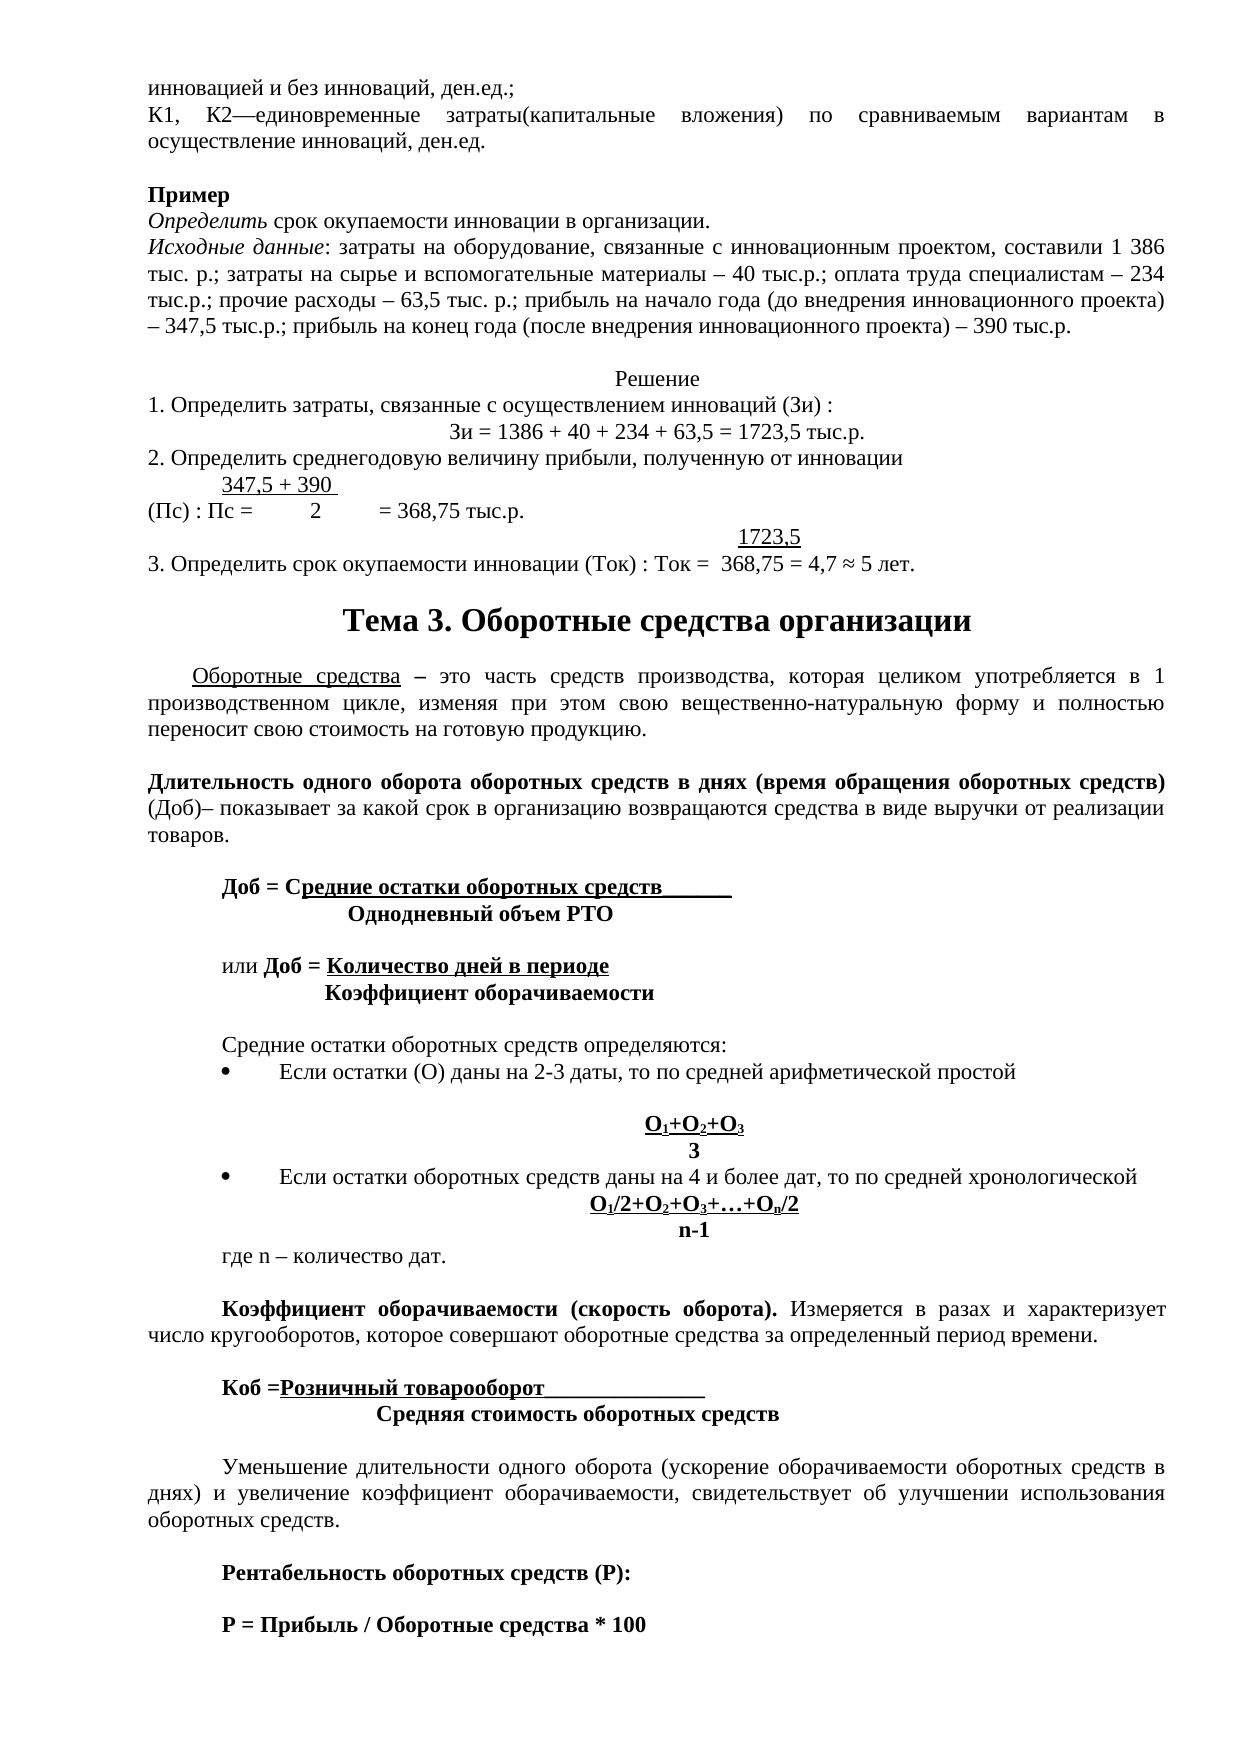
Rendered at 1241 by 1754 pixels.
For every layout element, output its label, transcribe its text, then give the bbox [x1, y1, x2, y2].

list Если остатки (О) даны на 2-3 даты, то по средней арифметической простой [148, 1058, 1167, 1084]
text Коб =Розничный товарооборот______________ [148, 1374, 1167, 1400]
text где n – количество дат. [148, 1242, 1167, 1269]
text Коэффициент оборачиваемости (скорость оборота). Измеряется в разах и характеризует число кругооборотов, которое совершают оборотные средства за определенный период времени. [148, 1295, 1167, 1348]
text 3. Определить срок окупаемости инновации (Ток) : Ток = 368,75 = 4,7 ≈ 5 лет. [148, 550, 1167, 576]
text Определить срок окупаемости инновации в организации. [148, 207, 1167, 233]
text 3 [148, 1137, 1167, 1163]
text Оборотные средства – это часть средств производства, которая целиком употребляется в 1 производственном цикле, изменяя при этом свою вещественно-натуральную форму и полностью переносит свою стоимость на готовую продукцию. [148, 662, 1167, 742]
text n-1 [148, 1216, 1167, 1242]
list Если остатки оборотных средств даны на 4 и более дат, то по средней хронологической [148, 1163, 1167, 1189]
text Рентабельность оборотных средств (Р): [148, 1558, 1167, 1585]
text Однодневный объем РТО [148, 900, 1167, 926]
text Р = Прибыль / Оборотные средства * 100 [148, 1611, 1167, 1638]
text 1723,5 [148, 523, 1167, 550]
text Пример [148, 181, 1167, 207]
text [148, 74, 1167, 100]
text Длительность одного оборота оборотных средств в днях (время обращения оборотных средств) (Доб)– показывает за какой срок в организацию возвращаются средства в виде выручки от реализации товаров. [148, 742, 1167, 847]
text Исходные данные: затраты на оборудование, связанные с инновационным проектом, составили 1 386 тыс. р.; затраты на сырье и вспомогательные материалы – 40 тыс.р.; оплата труда специалистам – 234 тыс.р.; прочие расходы – 63,5 тыс. р.; прибыль на начало года (до внедрения инновационного проекта) – 347,5 тыс.р.; прибыль на конец года (после внедрения инновационного проекта) – 390 тыс.р. [148, 233, 1167, 339]
text Тема 3. Оборотные средства организации [148, 600, 1167, 638]
text Решение [148, 365, 1167, 392]
text Средние остатки оборотных средств определяются: [148, 1031, 1167, 1058]
text К1, К2—единовременные затраты(капитальные вложения) по сравниваемым вариантам в осуществление инноваций, ден.ед. [148, 101, 1167, 154]
text Уменьшение длительности одного оборота (ускорение оборачиваемости оборотных средств в днях) и увеличение коэффициент оборачиваемости, свидетельствует об улучшении использования оборотных средств. [148, 1453, 1167, 1532]
text 1. Определить затраты, связанные с осуществлением инноваций (Зи) : [148, 392, 1167, 418]
text О1+О2+О3 [148, 1111, 1167, 1137]
text О1/2+О2+О3+…+Оn/2 [148, 1189, 1167, 1216]
text (Пс) : Пс = 2 = 368,75 тыс.р. [148, 497, 1167, 523]
text или Доб = Количество дней в периоде [148, 952, 1167, 979]
text 347,5 + 390 [148, 471, 1167, 497]
text Зи = 1386 + 40 + 234 + 63,5 = 1723,5 тыс.р. [148, 418, 1167, 444]
text Средняя стоимость оборотных средств [148, 1400, 1167, 1427]
text Доб = Средние остатки оборотных средств______ [148, 873, 1167, 900]
text 2. Определить среднегодовую величину прибыли, полученную от инновации [148, 444, 1167, 471]
text Коэффициент оборачиваемости [148, 979, 1167, 1005]
